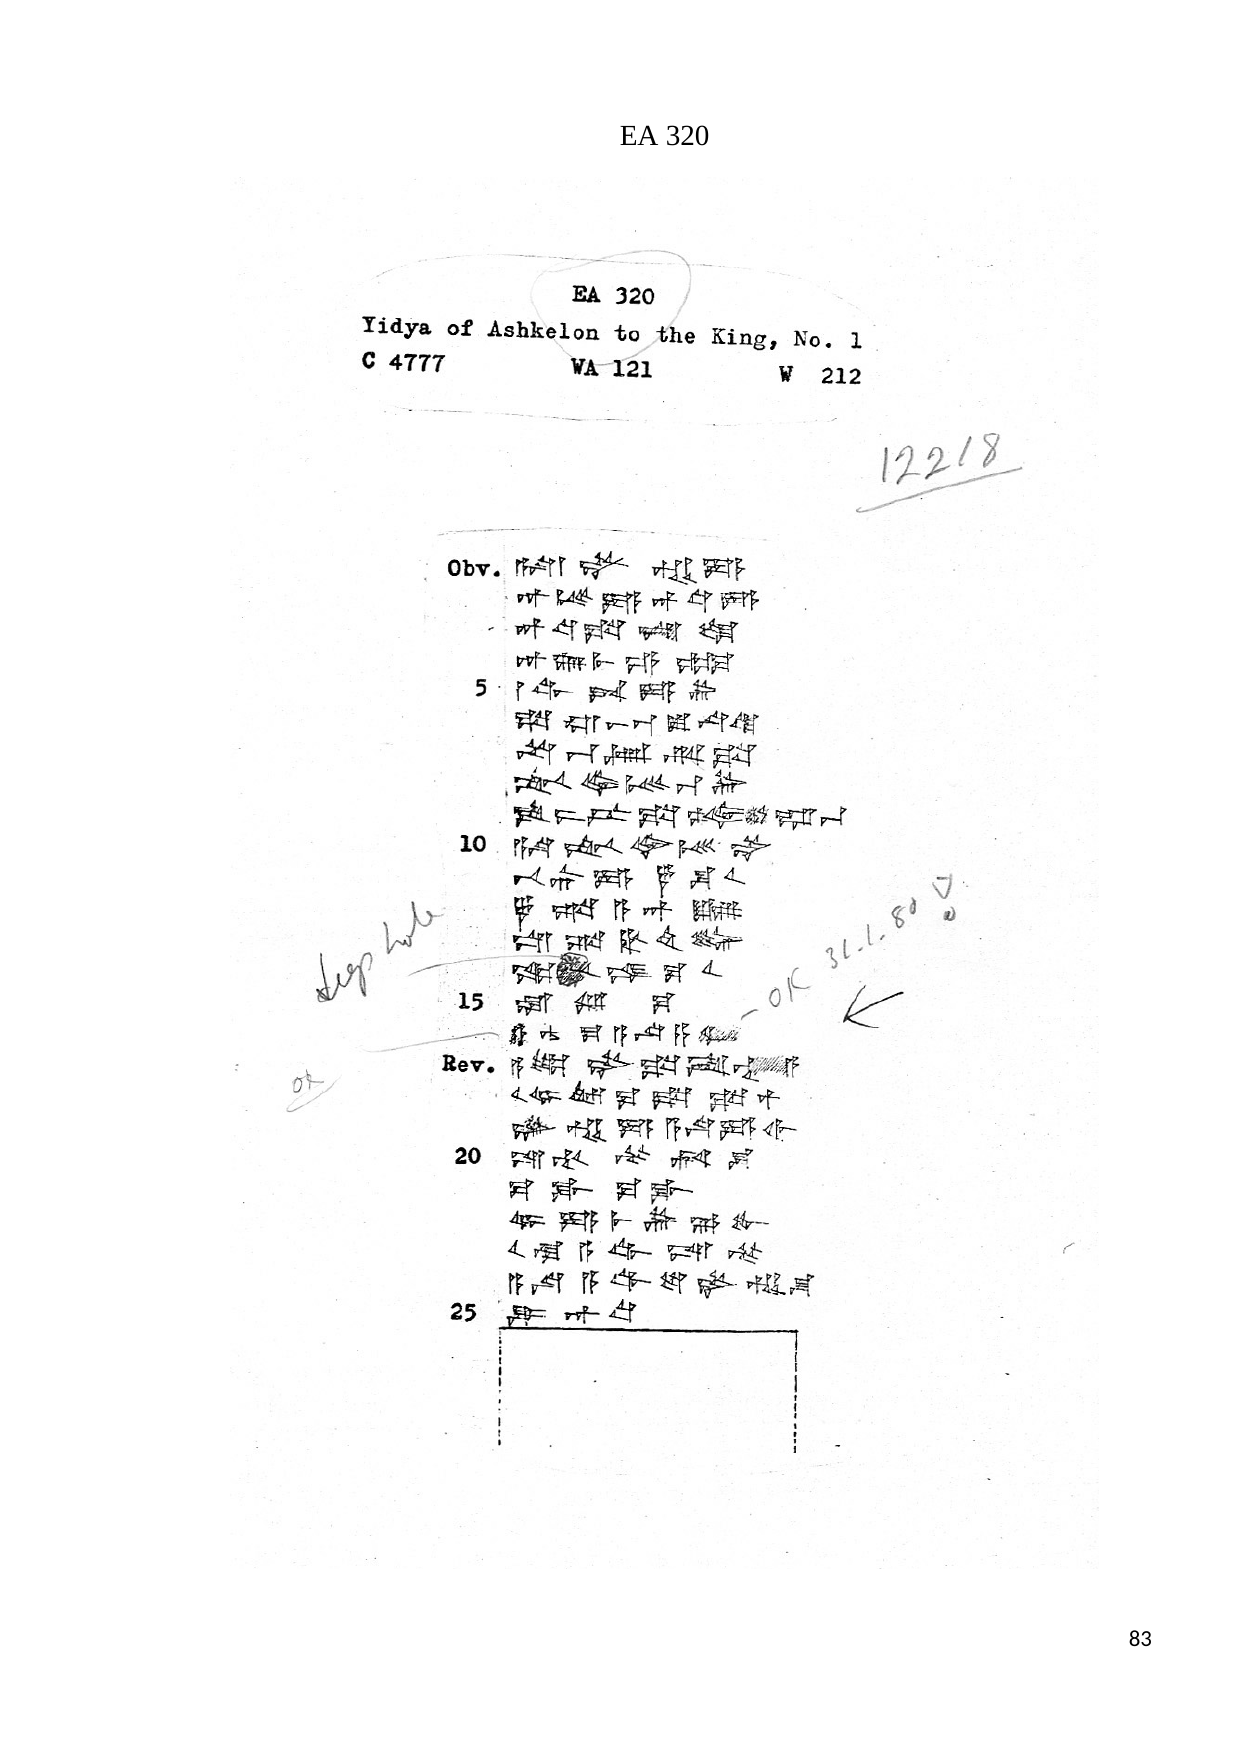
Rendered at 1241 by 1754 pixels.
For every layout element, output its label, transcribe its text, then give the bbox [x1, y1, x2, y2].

text EA 320 [177, 118, 1152, 152]
picture [230, 177, 1099, 1569]
